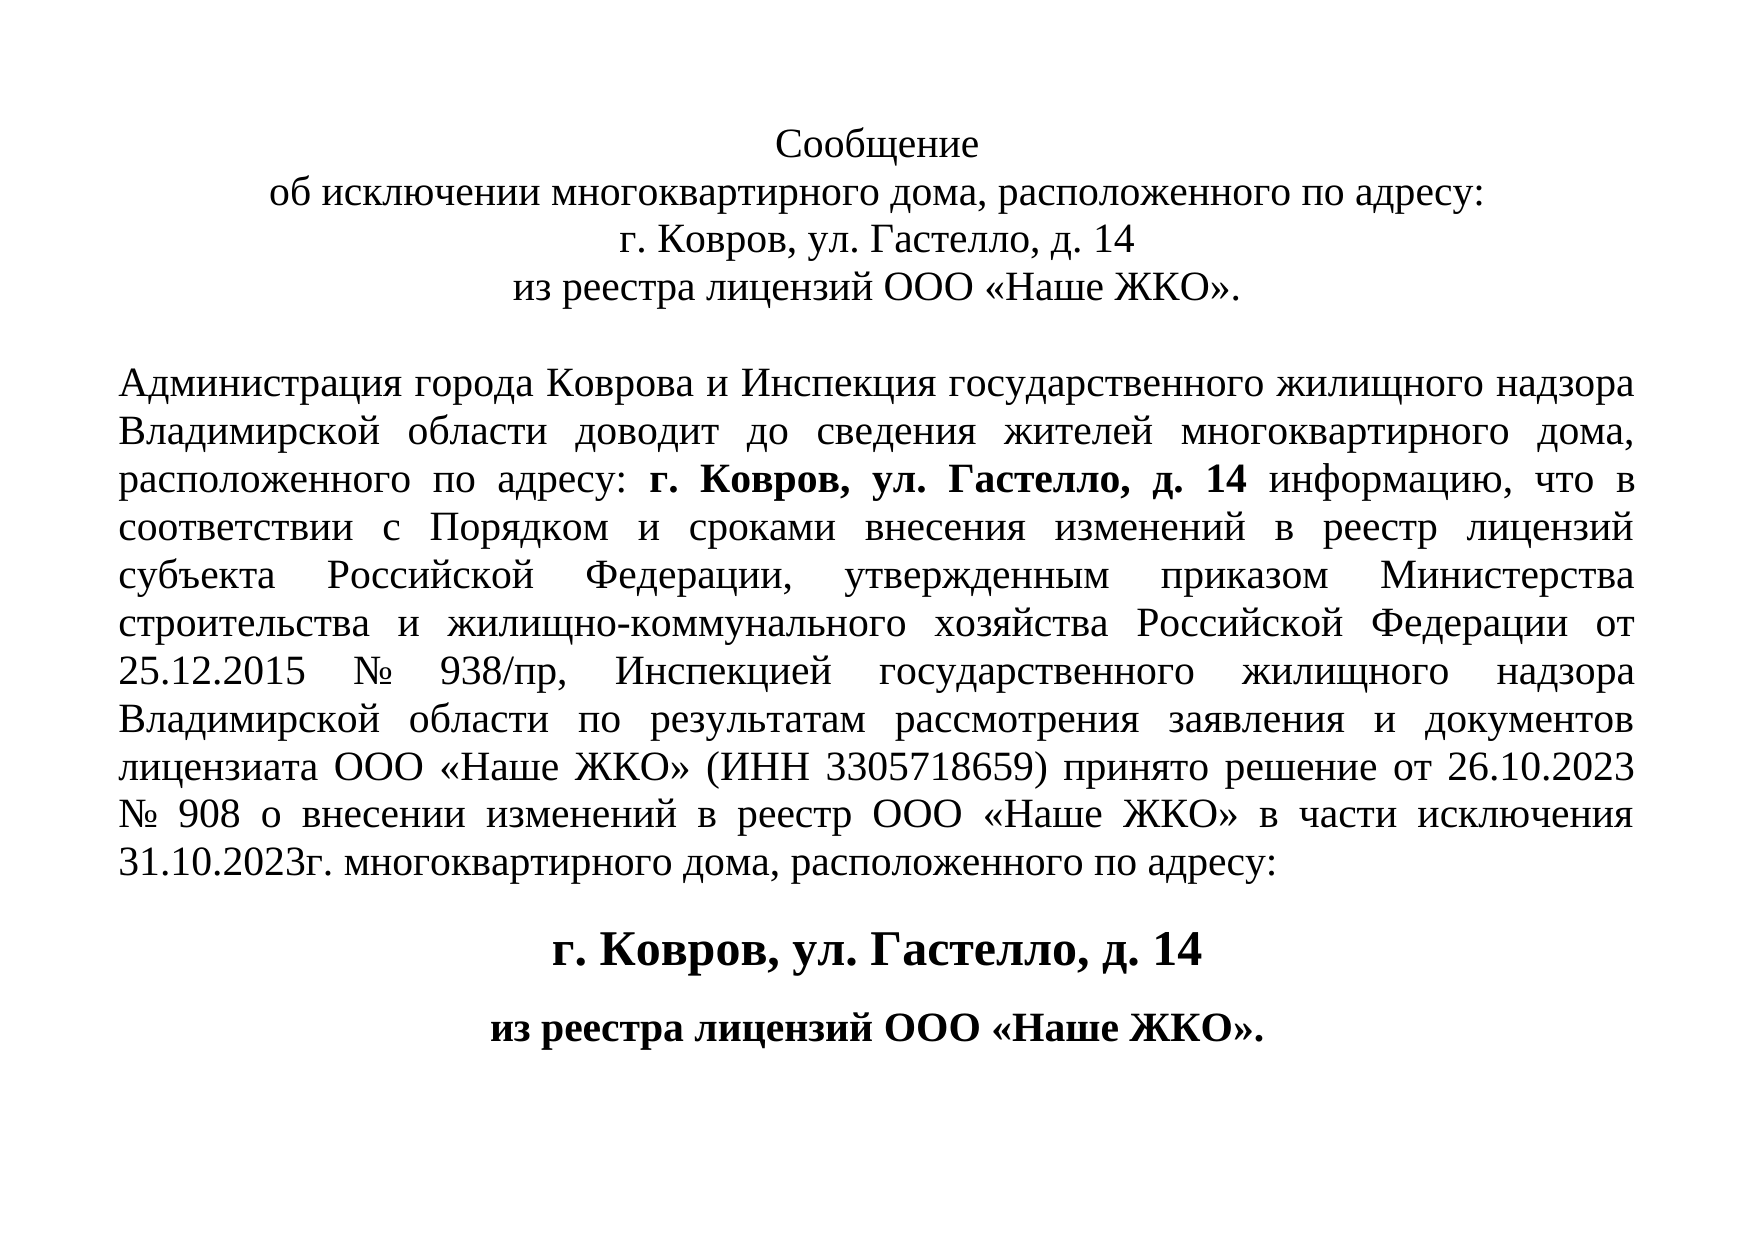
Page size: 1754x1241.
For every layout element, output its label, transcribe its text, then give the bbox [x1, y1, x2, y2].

text Сообщение [118, 118, 1636, 166]
text из реестра лицензий ООО «Наше ЖКО». [118, 1002, 1636, 1050]
text об исключении многоквартирного дома, расположенного по адресу: [118, 166, 1636, 214]
text из реестра лицензий ООО «Наше ЖКО». [118, 262, 1636, 310]
text г. Ковров, ул. Гастелло, д. 14 [118, 214, 1636, 262]
text г. Ковров, ул. Гастелло, д. 14 [118, 918, 1636, 976]
text Администрация города Коврова и Инспекция государственного жилищного надзора Владимирской области доводит до сведения жителей многоквартирного дома, расположенного по адресу: г. Ковров, ул. Гастелло, д. 14 информацию, что в соответствии с Порядком и сроками внесения изменений в реестр лицензий субъекта Российской Федерации, утвержденным приказом Министерства строительства и жилищно-коммунального хозяйства Российской Федерации от 25.12.2015 № 938/пр, Инспекцией государственного жилищного надзора Владимирской области по результатам рассмотрения заявления и документов лицензиата ООО «Наше ЖКО» (ИНН 3305718659) принято решение от 26.10.2023 № 908 о внесении изменений в реестр ООО «Наше ЖКО» в части исключения 31.10.2023г. многоквартирного дома, расположенного по адресу: [118, 358, 1636, 885]
